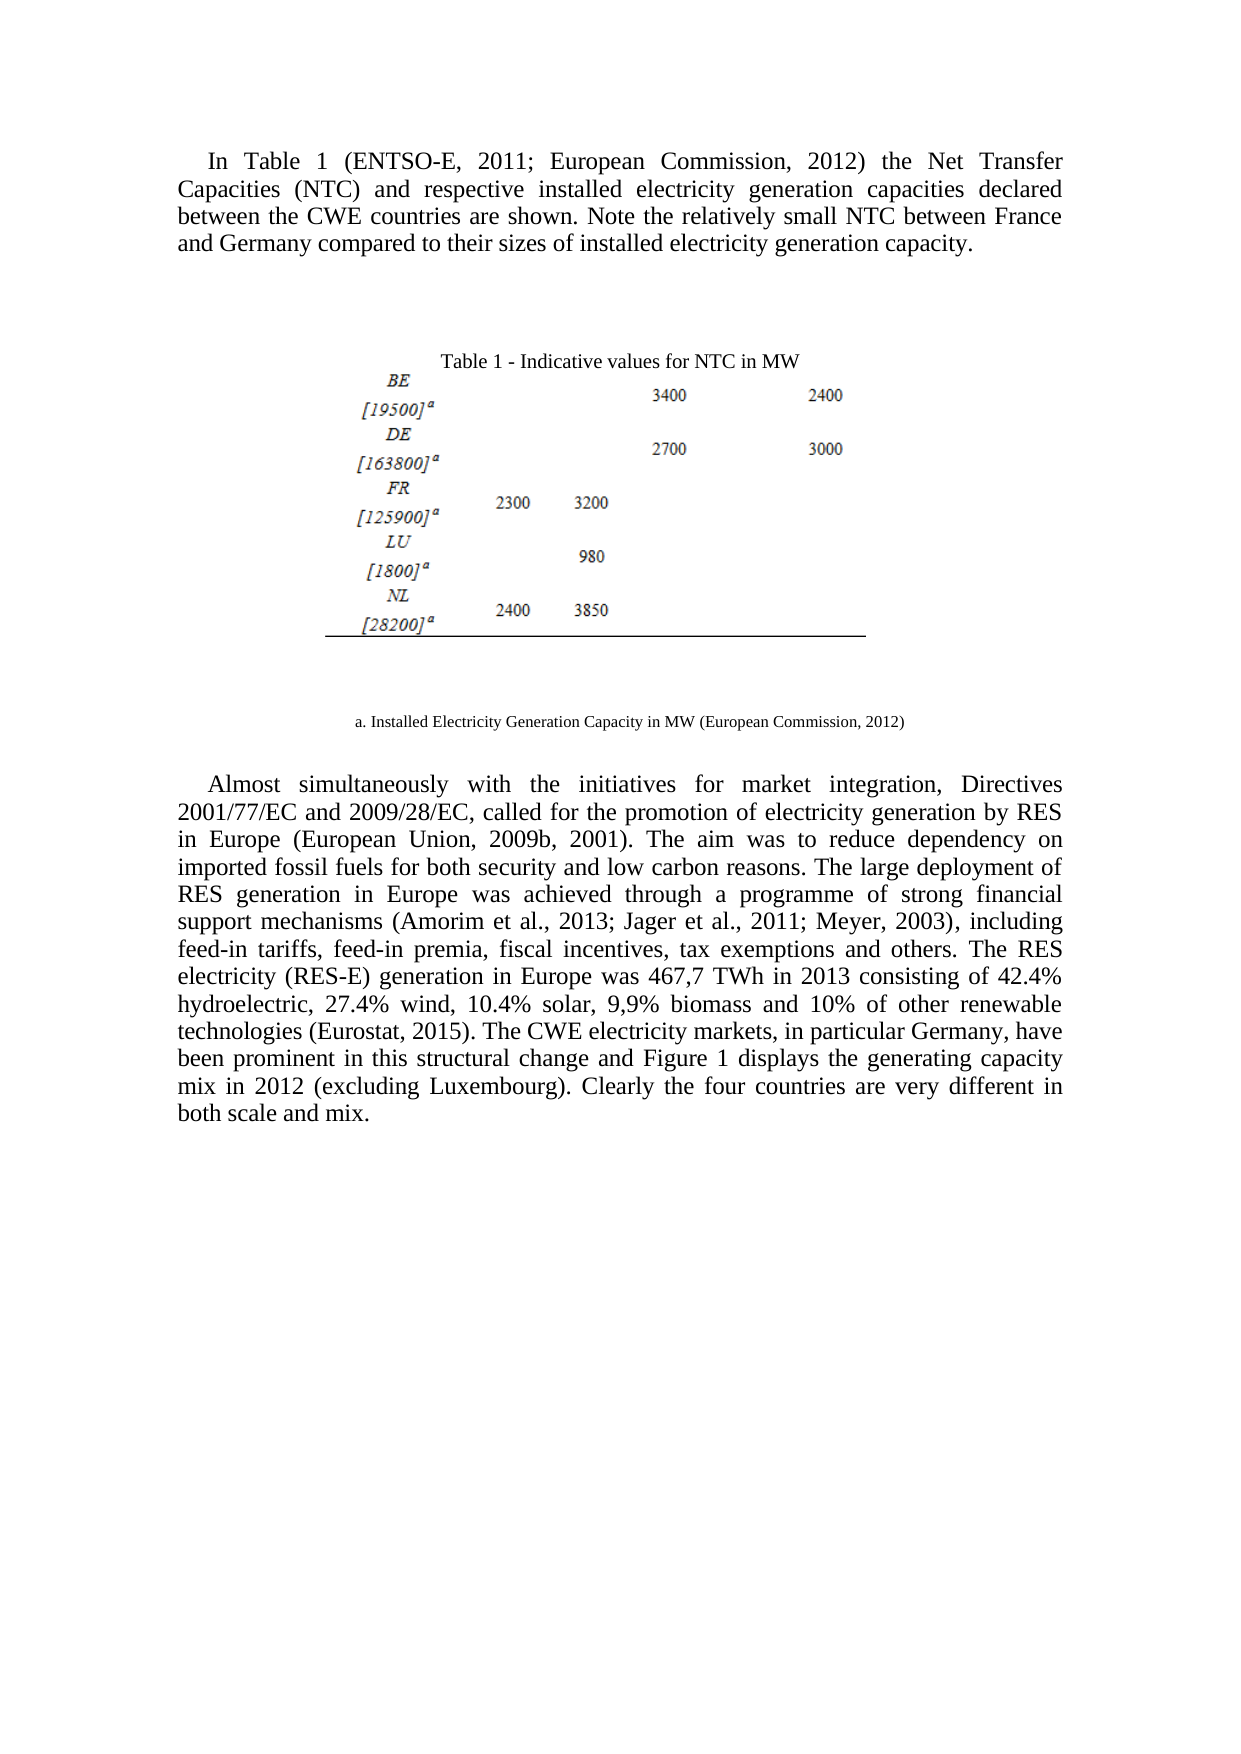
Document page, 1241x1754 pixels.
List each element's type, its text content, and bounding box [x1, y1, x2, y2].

text a. Installed Electricity Generation Capacity in MW (European Commission, 2012) [325, 712, 1063, 731]
text In Table 1 (ENTSO-E, 2011; European Commission, 2012) the Net Transfer Capacities (NTC) and respective installed electricity generation capacities declared between the CWE countries are shown. Note the relatively small NTC between France and Germany compared to their sizes of installed electricity generation capacity. [177, 148, 1063, 257]
text Almost simultaneously with the initiatives for market integration, Directives 2001/77/EC and 2009/28/EC, called for the promotion of electricity generation by RES in Europe (European Union, 2009b, 2001). The aim was to reduce dependency on imported fossil fuels for both security and low carbon reasons. The large deployment of RES generation in Europe was achieved through a programme of strong financial support mechanisms (Amorim et al., 2013; Jager et al., 2011; Meyer, 2003), including feed-in tariffs, feed-in premia, fiscal incentives, tax exemptions and others. The RES electricity (RES-E) generation in Europe was 467,7 TWh in 2013 consisting of 42.4% hydroelectric, 27.4% wind, 10.4% solar, 9,9% biomass and 10% of other renewable technologies (Eurostat, 2015). The CWE electricity markets, in particular Germany, have been prominent in this structural change and Figure 1 displays the generating capacity mix in 2012 (excluding Luxembourg). Clearly the four countries are very different in both scale and mix. [177, 771, 1063, 1127]
picture [325, 373, 866, 637]
text Table 1 - Indicative values for NTC in MW [177, 349, 1063, 373]
